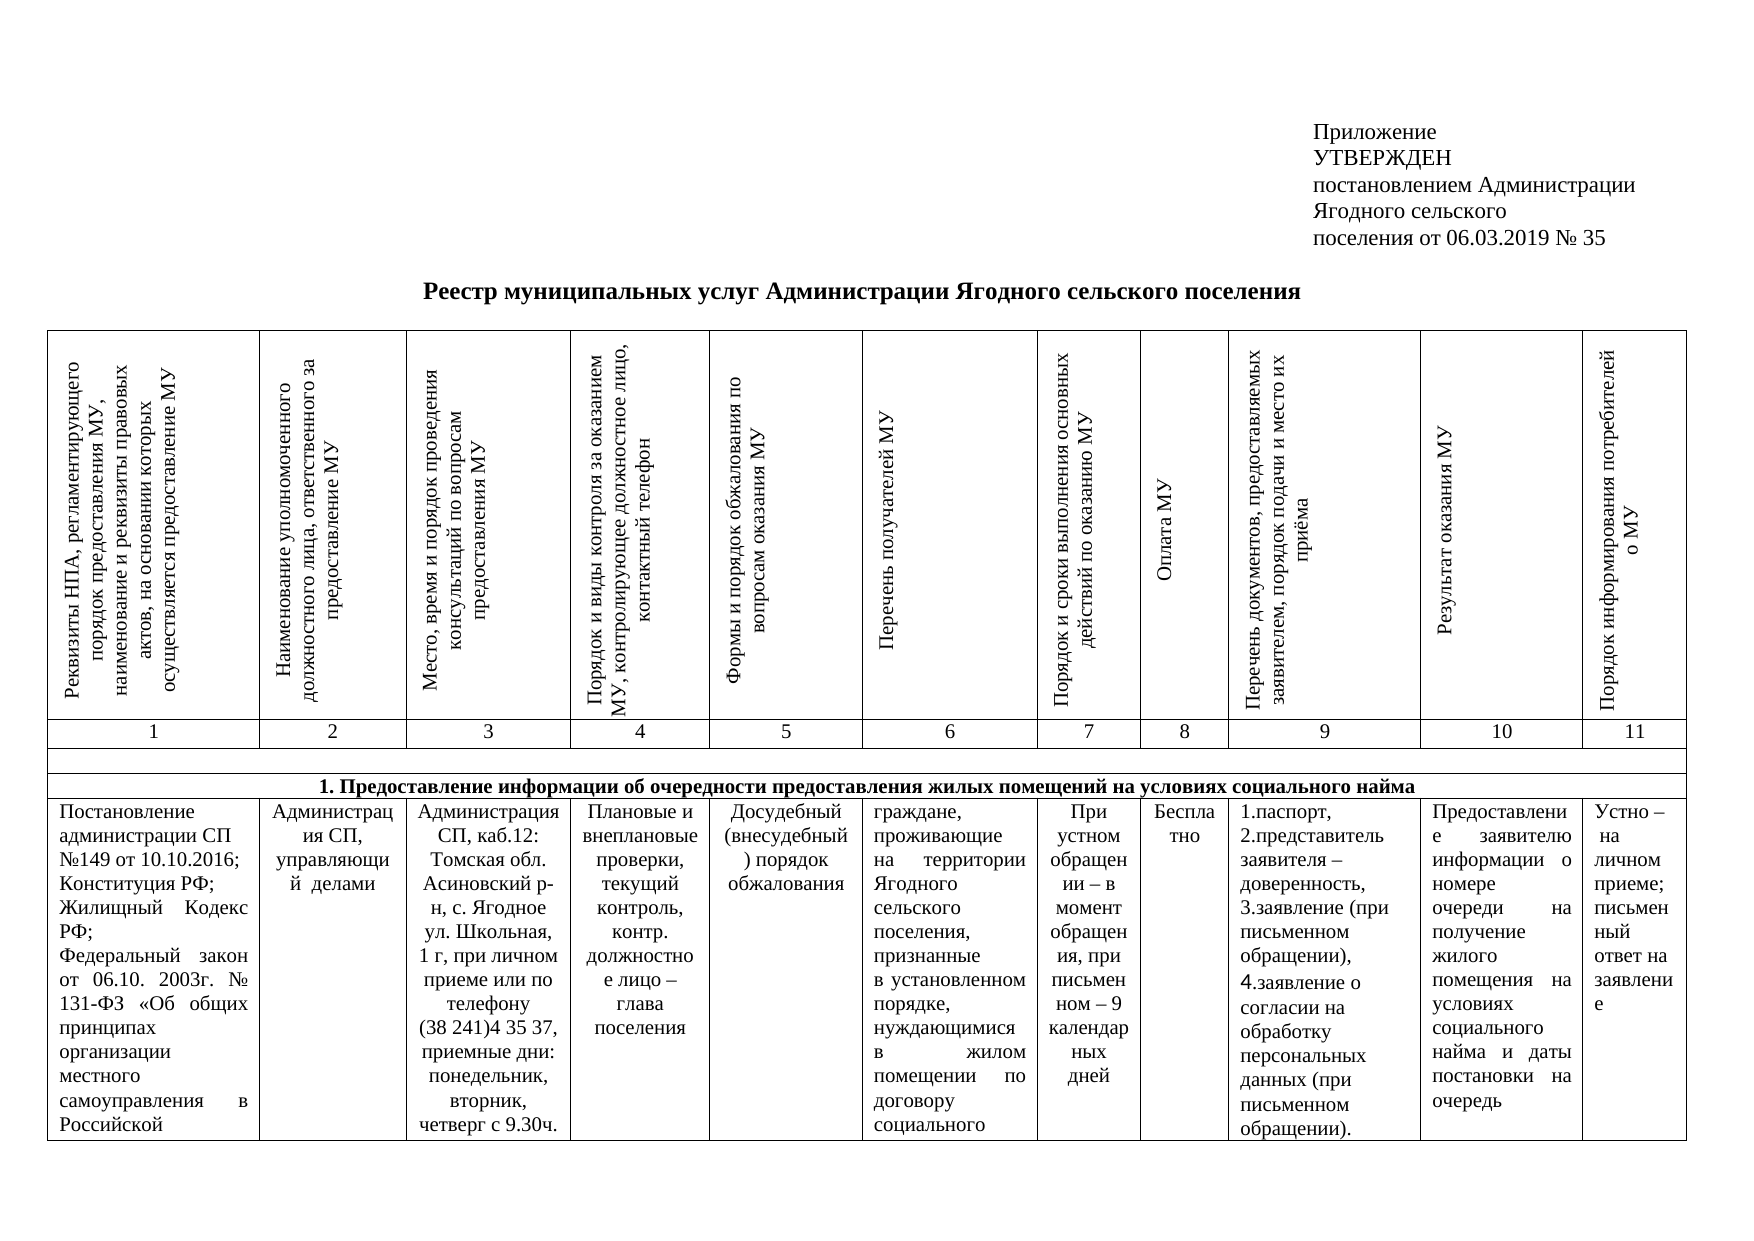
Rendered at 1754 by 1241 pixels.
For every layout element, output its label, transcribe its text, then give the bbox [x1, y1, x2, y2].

table_cell 11 [1583, 720, 1686, 747]
table_header Перечень получателей МУ [863, 331, 1037, 718]
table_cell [1583, 799, 1686, 1139]
table_cell 4 [571, 720, 709, 747]
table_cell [1421, 799, 1582, 1139]
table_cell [1038, 799, 1140, 1139]
table_header Порядок информирования потребителей о МУ [1583, 331, 1686, 718]
table_cell 5 [710, 720, 862, 747]
table_header Реквизиты НПА, регламентирующего порядок предоставления МУ, наименование и реквизиты правовых актов, на основании которых осуществляется предоставление МУ [48, 331, 259, 718]
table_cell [571, 799, 709, 1139]
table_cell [48, 799, 259, 1139]
table_header Наименование уполномоченного должностного лица, ответственного за предоставление МУ [260, 331, 406, 718]
table_cell 3 [407, 720, 570, 747]
table_cell 6 [863, 720, 1037, 747]
table_cell 10 [1421, 720, 1582, 747]
text постановлением Администрации [1313, 171, 1665, 197]
table_cell 2 [260, 720, 406, 747]
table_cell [710, 799, 862, 1139]
text Приложение [1313, 118, 1665, 144]
table_cell 1 [48, 720, 259, 747]
table_cell [48, 749, 1686, 773]
table_header Формы и порядок обжалования по вопросам оказания МУ [710, 331, 862, 718]
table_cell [1229, 799, 1420, 1139]
table_header Перечень документов, предоставляемых заявителем, порядок подачи и место их приёма [1229, 331, 1420, 718]
table_cell 1. Предоставление информации об очередности предоставления жилых помещений на условиях социального найма [48, 774, 1686, 798]
text УТВЕРЖДЕН [1313, 144, 1665, 171]
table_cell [863, 799, 1037, 1139]
table_header Оплата МУ [1141, 331, 1228, 718]
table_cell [260, 799, 406, 1139]
table_header Порядок и сроки выполнения основных действий по оказанию МУ [1038, 331, 1140, 718]
table_header Порядок и виды контроля за оказанием МУ, контролирующее должностное лицо, контактный телефон [571, 331, 709, 718]
text Реестр муниципальных услуг Администрации Ягодного сельского поселения [59, 276, 1665, 305]
text поселения от 06.03.2019 № 35 [1313, 223, 1665, 250]
table_cell 7 [1038, 720, 1140, 747]
table_header Место, время и порядок проведения консультаций по вопросам предоставления МУ [407, 331, 570, 718]
table_cell Бесплатно [1141, 799, 1228, 1139]
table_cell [407, 799, 570, 1139]
text Ягодного сельского [1313, 197, 1665, 223]
table_header Результат оказания МУ [1421, 331, 1582, 718]
table_cell 9 [1229, 720, 1420, 747]
table_cell 8 [1141, 720, 1228, 747]
